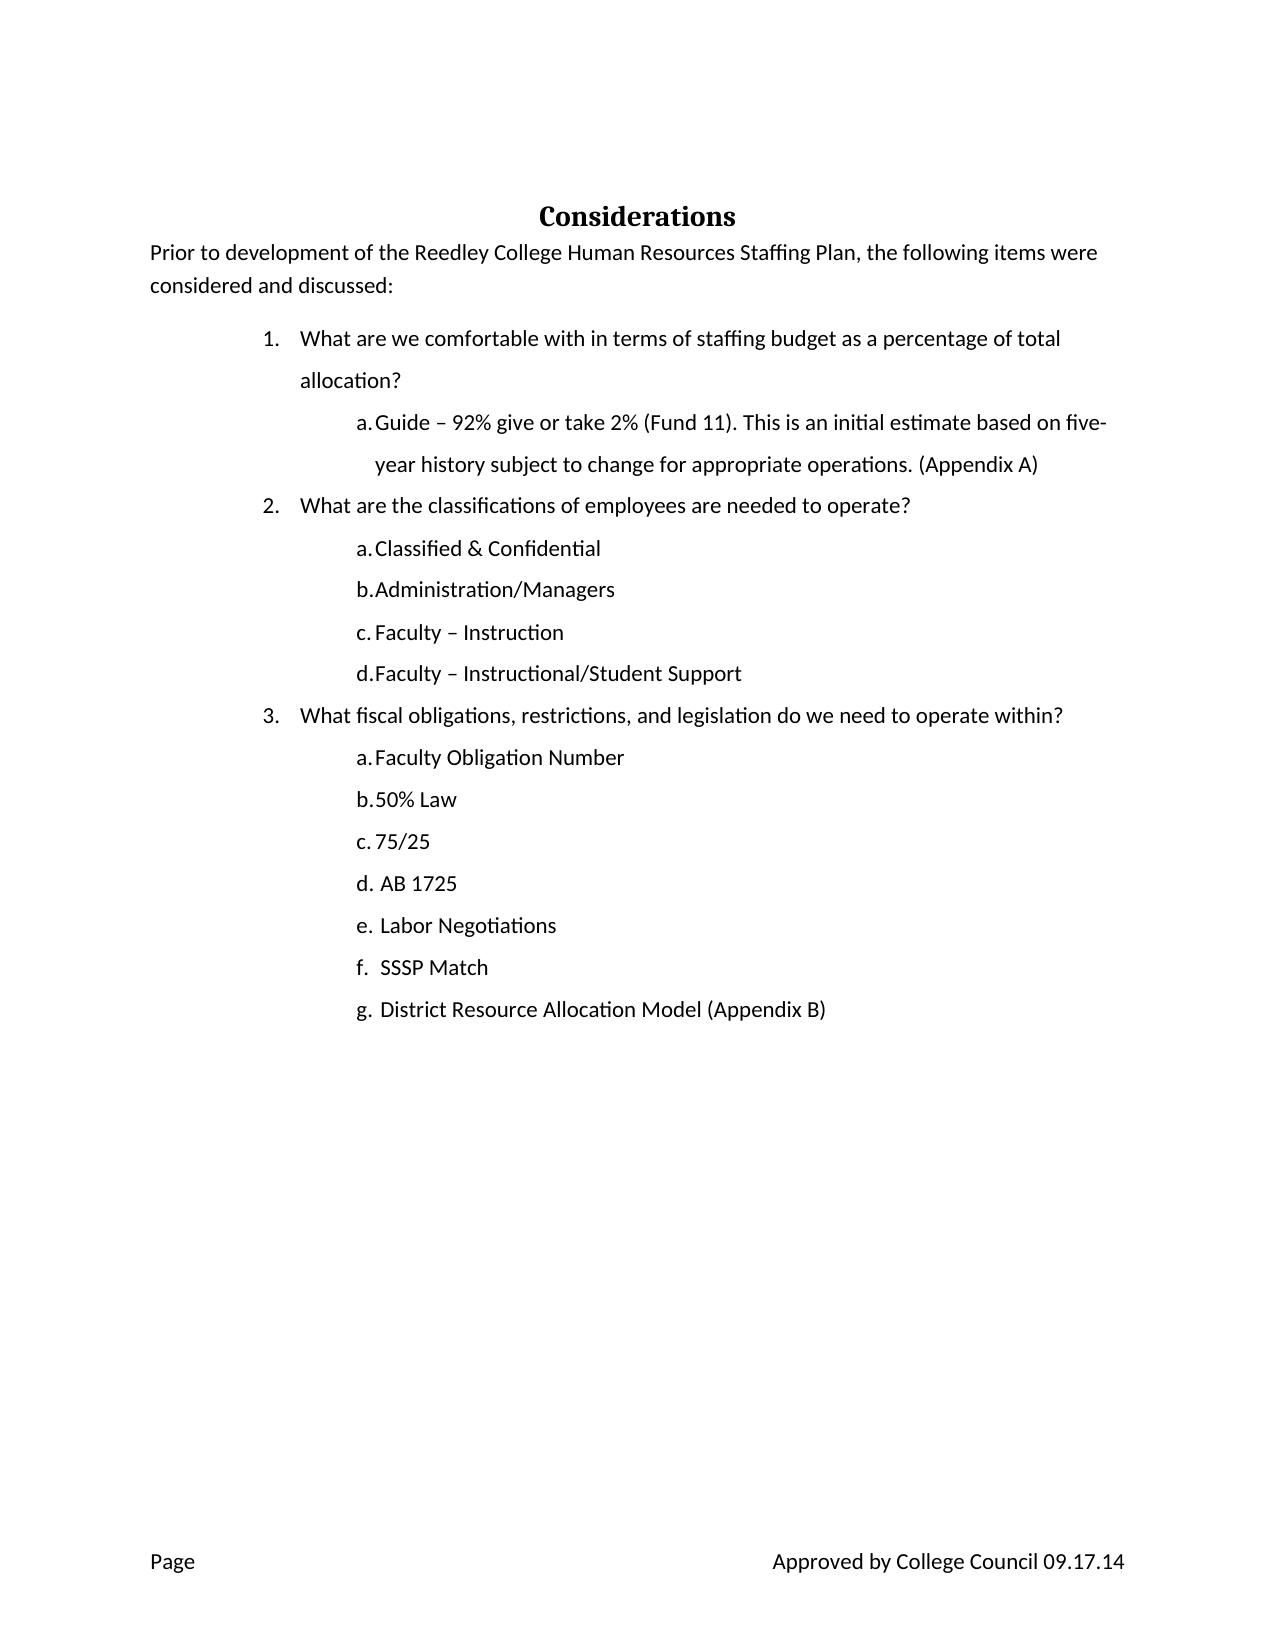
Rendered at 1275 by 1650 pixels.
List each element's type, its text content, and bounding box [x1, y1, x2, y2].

list Faculty Obligation Number [356, 743, 1125, 772]
list AB 1725 [356, 869, 1125, 897]
list What are the classifications of employees are needed to operate? [262, 492, 1125, 520]
list What fiscal obligations, restrictions, and legislation do we need to operate within? [262, 702, 1125, 729]
list Administration/Managers [356, 576, 1125, 604]
list Labor Negotiations [356, 911, 1125, 939]
list District Resource Allocation Model (Appendix B) [356, 995, 1125, 1023]
list 50% Law [356, 786, 1125, 813]
list Classified & Confidential [356, 534, 1125, 562]
subtitle Considerations [150, 200, 1125, 233]
list Faculty – Instructional/Student Support [356, 659, 1125, 688]
text Prior to development of the Reedley College Human Resources Staffing Plan, the following items were considered and discussed: [150, 238, 1125, 299]
list 75/25 [356, 827, 1125, 856]
list Faculty – Instruction [356, 618, 1125, 646]
list SSSP Match [356, 953, 1125, 981]
list What are we comfortable with in terms of staffing budget as a percentage of total allocation? [262, 324, 1125, 394]
list Guide – 92% give or take 2% (Fund 11). This is an initial estimate based on five-year history subject to change for appropriate operations. (Appendix A) [356, 408, 1125, 478]
